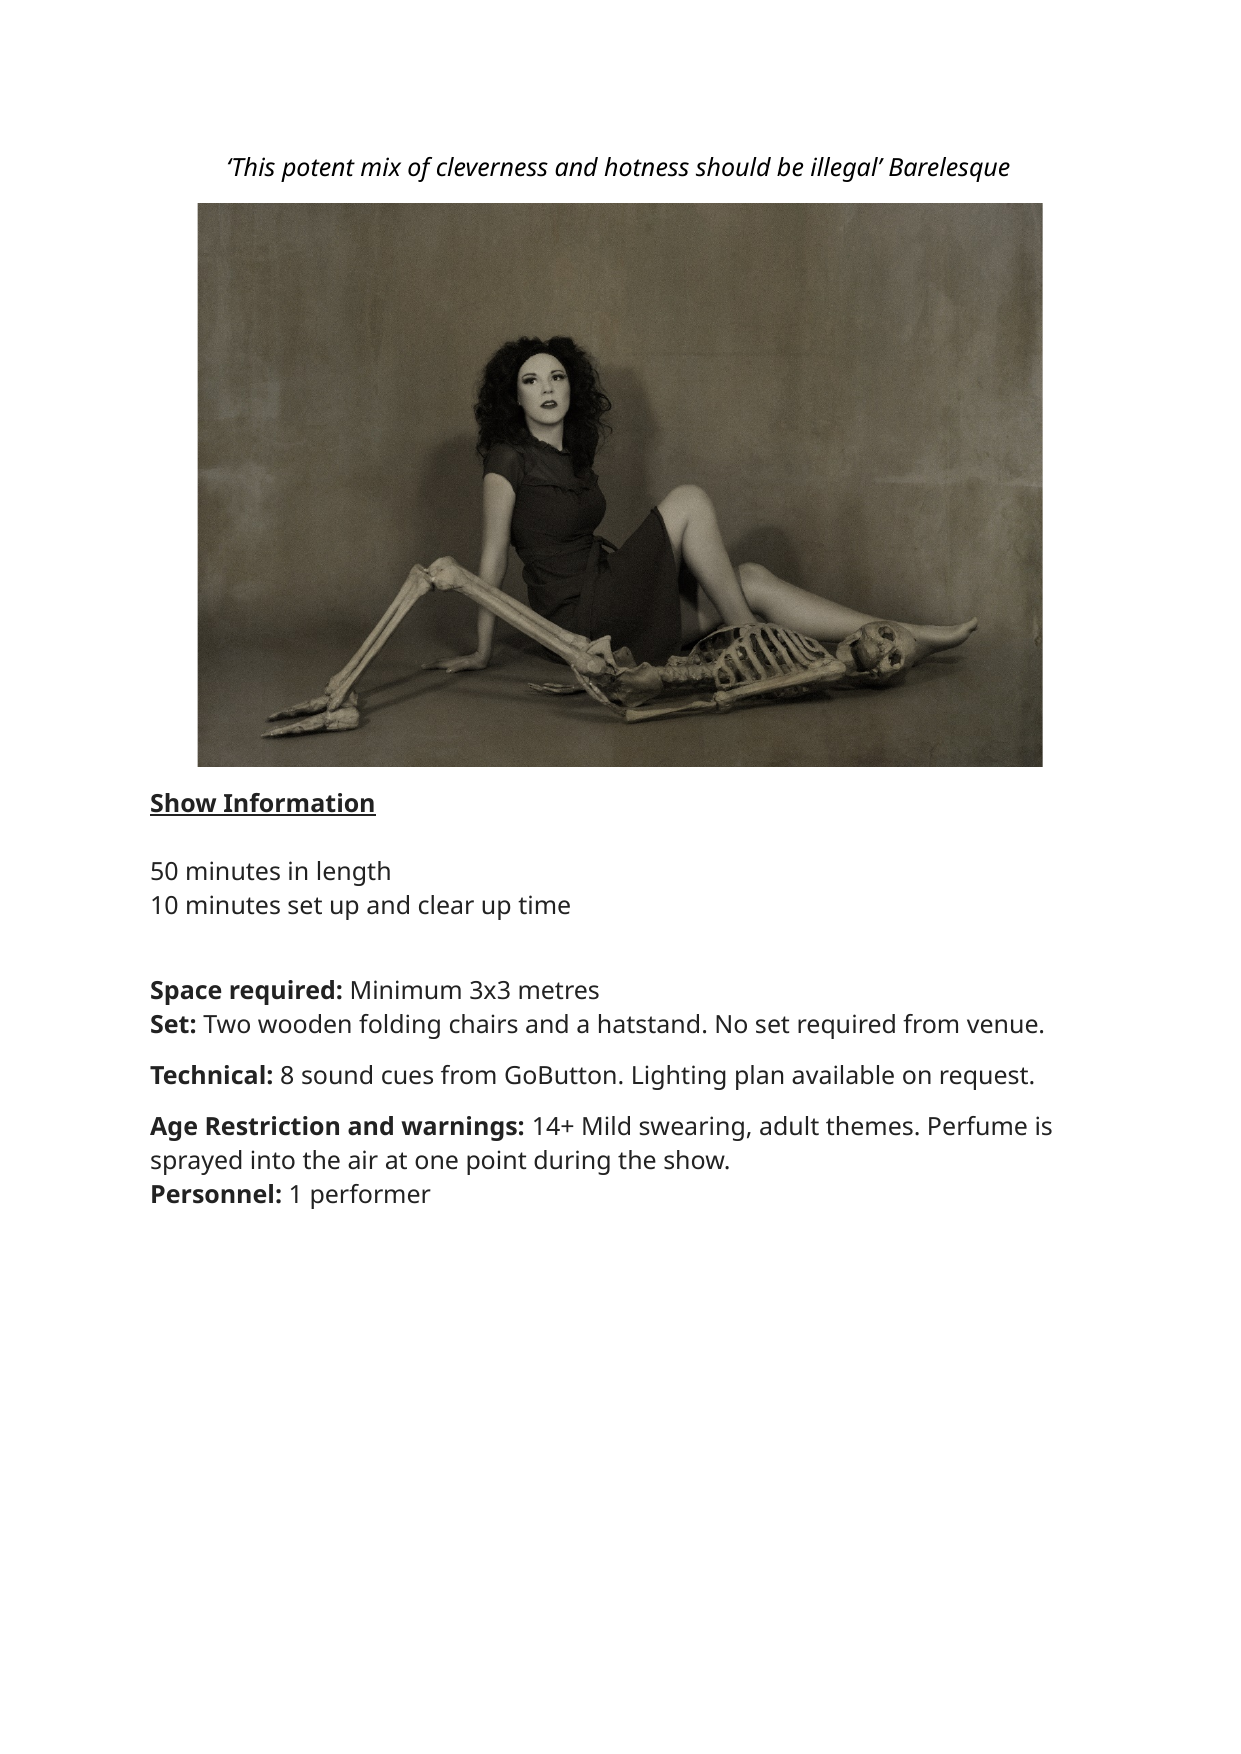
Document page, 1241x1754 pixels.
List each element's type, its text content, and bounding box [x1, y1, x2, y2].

text Show Information 50 minutes in length 10 minutes set up and clear up time [150, 786, 1090, 922]
text Age Restriction and warnings: 14+ Mild swearing, adult themes. Perfume is sprayed into the air at one point during the show. Personnel: 1 performer [431, 1108, 1090, 1210]
picture [197, 203, 1043, 767]
text ‘This potent mix of cleverness and hotness should be illegal’ Barelesque [150, 150, 1090, 184]
text Technical: 8 sound cues from GoButton. Lighting plan available on request. [150, 1057, 1090, 1092]
text Space required: Minimum 3x3 metres Set: Two wooden folding chairs and a hatstand. No set required from venue. [150, 939, 1090, 1041]
